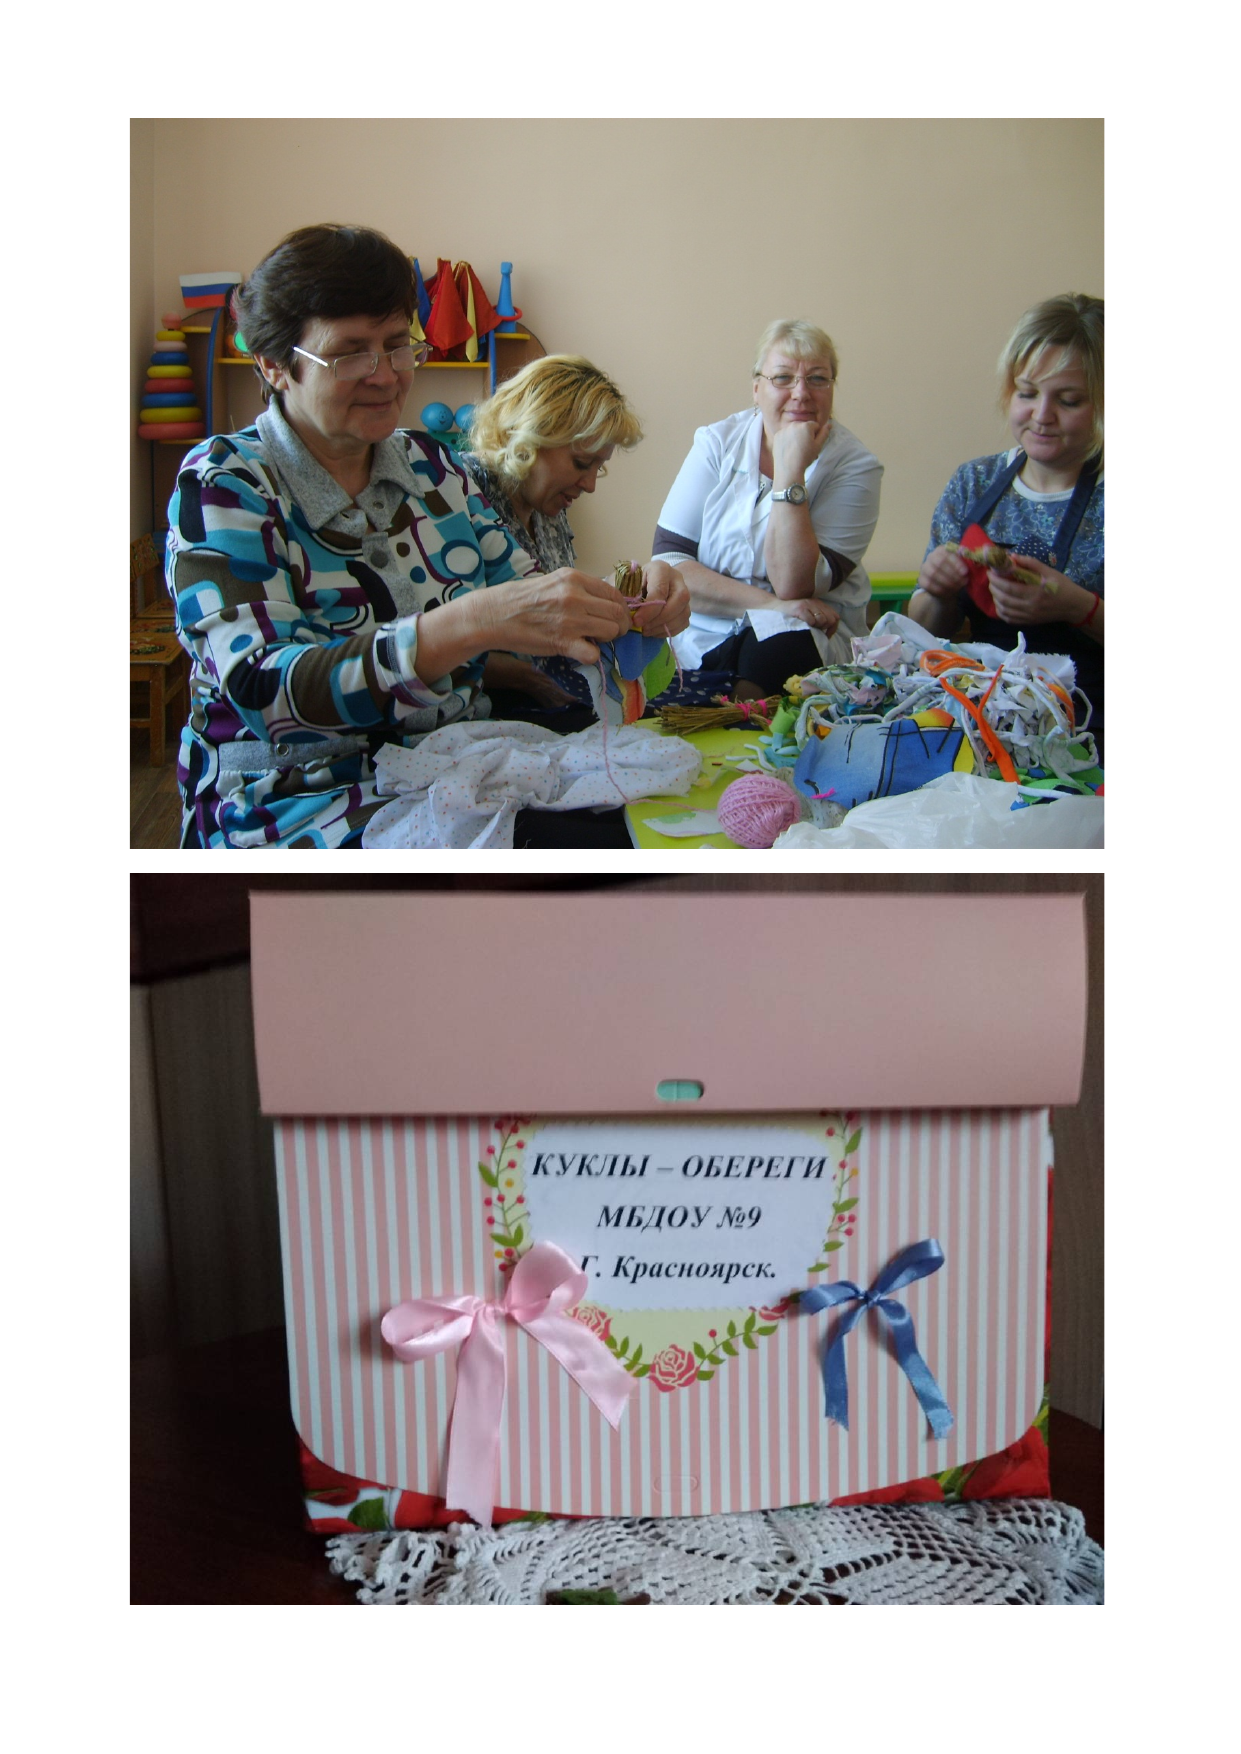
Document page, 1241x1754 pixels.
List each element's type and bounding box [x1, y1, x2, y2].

picture [129, 873, 1105, 1605]
picture [129, 118, 1105, 849]
